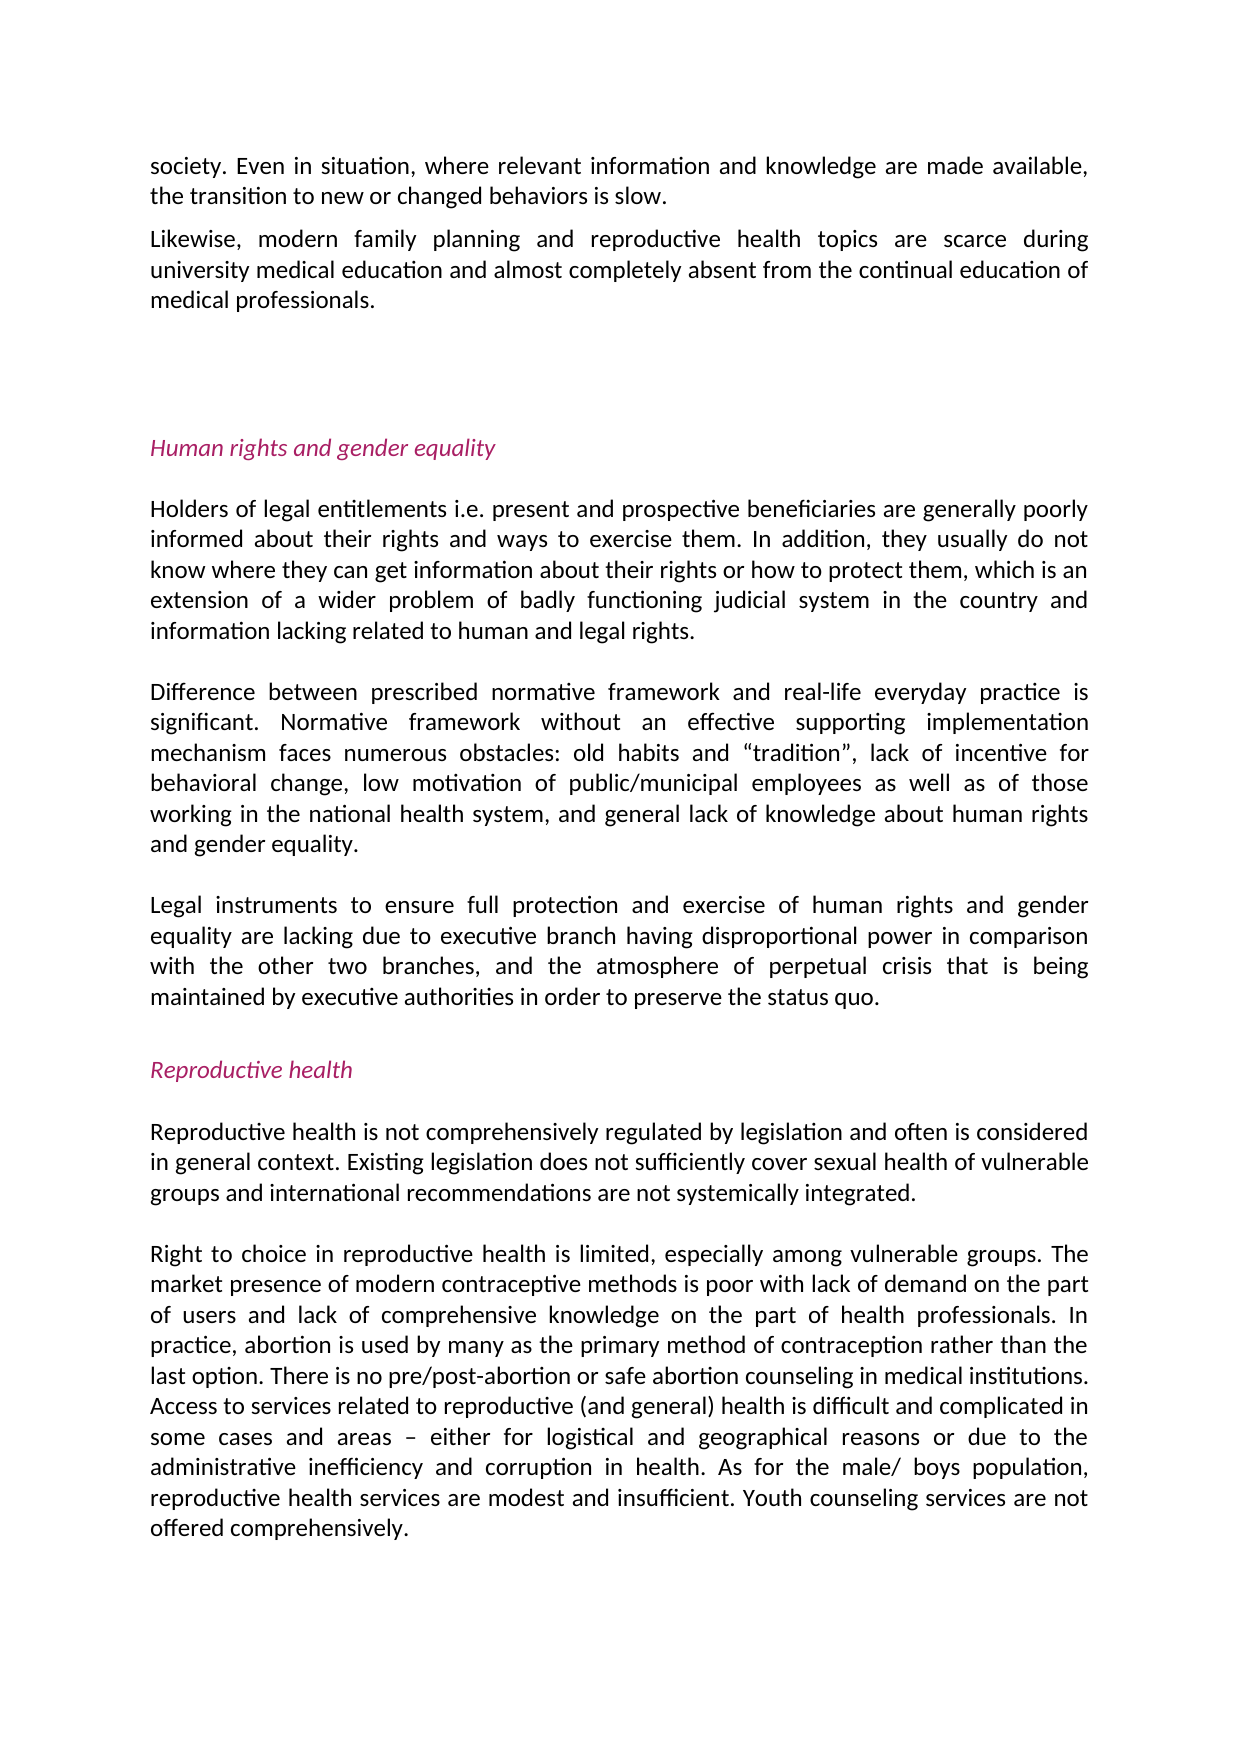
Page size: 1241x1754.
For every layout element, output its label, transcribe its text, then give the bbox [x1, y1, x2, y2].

text Reproductive health is not comprehensively regulated by legislation and often is considered in general context. Existing legislation does not sufficiently cover sexual health of vulnerable groups and international recommendations are not systemically integrated. [150, 1116, 1090, 1207]
text Likewise, modern family planning and reproductive health topics are scarce during university medical education and almost completely absent from the continual education of medical professionals. [150, 223, 1090, 315]
text Right to choice in reproductive health is limited, especially among vulnerable groups. The market presence of modern contraceptive methods is poor with lack of demand on the part of users and lack of comprehensive knowledge on the part of health professionals. In practice, abortion is used by many as the primary method of contraception rather than the last option. There is no pre/post-abortion or safe abortion counseling in medical institutions. Access to services related to reproductive (and general) health is difficult and complicated in some cases and areas – either for logistical and geographical reasons or due to the administrative inefficiency and corruption in health. As for the male/ boys population, reproductive health services are modest and insufficient. Youth counseling services are not offered comprehensively. [150, 1238, 1090, 1543]
text Holders of legal entitlements i.e. present and prospective beneficiaries are generally poorly informed about their rights and ways to exercise them. In addition, they usually do not know where they can get information about their rights or how to protect them, which is an extension of a wider problem of badly functioning judicial system in the country and information lacking related to human and legal rights. [150, 493, 1090, 645]
text Human rights and gender equality [150, 432, 1090, 462]
text Difference between prescribed normative framework and real-life everyday practice is significant. Normative framework without an effective supporting implementation mechanism faces numerous obstacles: old habits and “tradition”, lack of incentive for behavioral change, low motivation of public/municipal employees as well as of those working in the national health system, and general lack of knowledge about human rights and gender equality. [150, 676, 1090, 859]
text Legal instruments to ensure full protection and exercise of human rights and gender equality are lacking due to executive branch having disproportional power in comparison with the other two branches, and the atmosphere of perpetual crisis that is being maintained by executive authorities in order to preserve the status quo. [150, 889, 1090, 1012]
text Reproductive health [150, 1054, 1090, 1085]
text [150, 150, 1090, 211]
